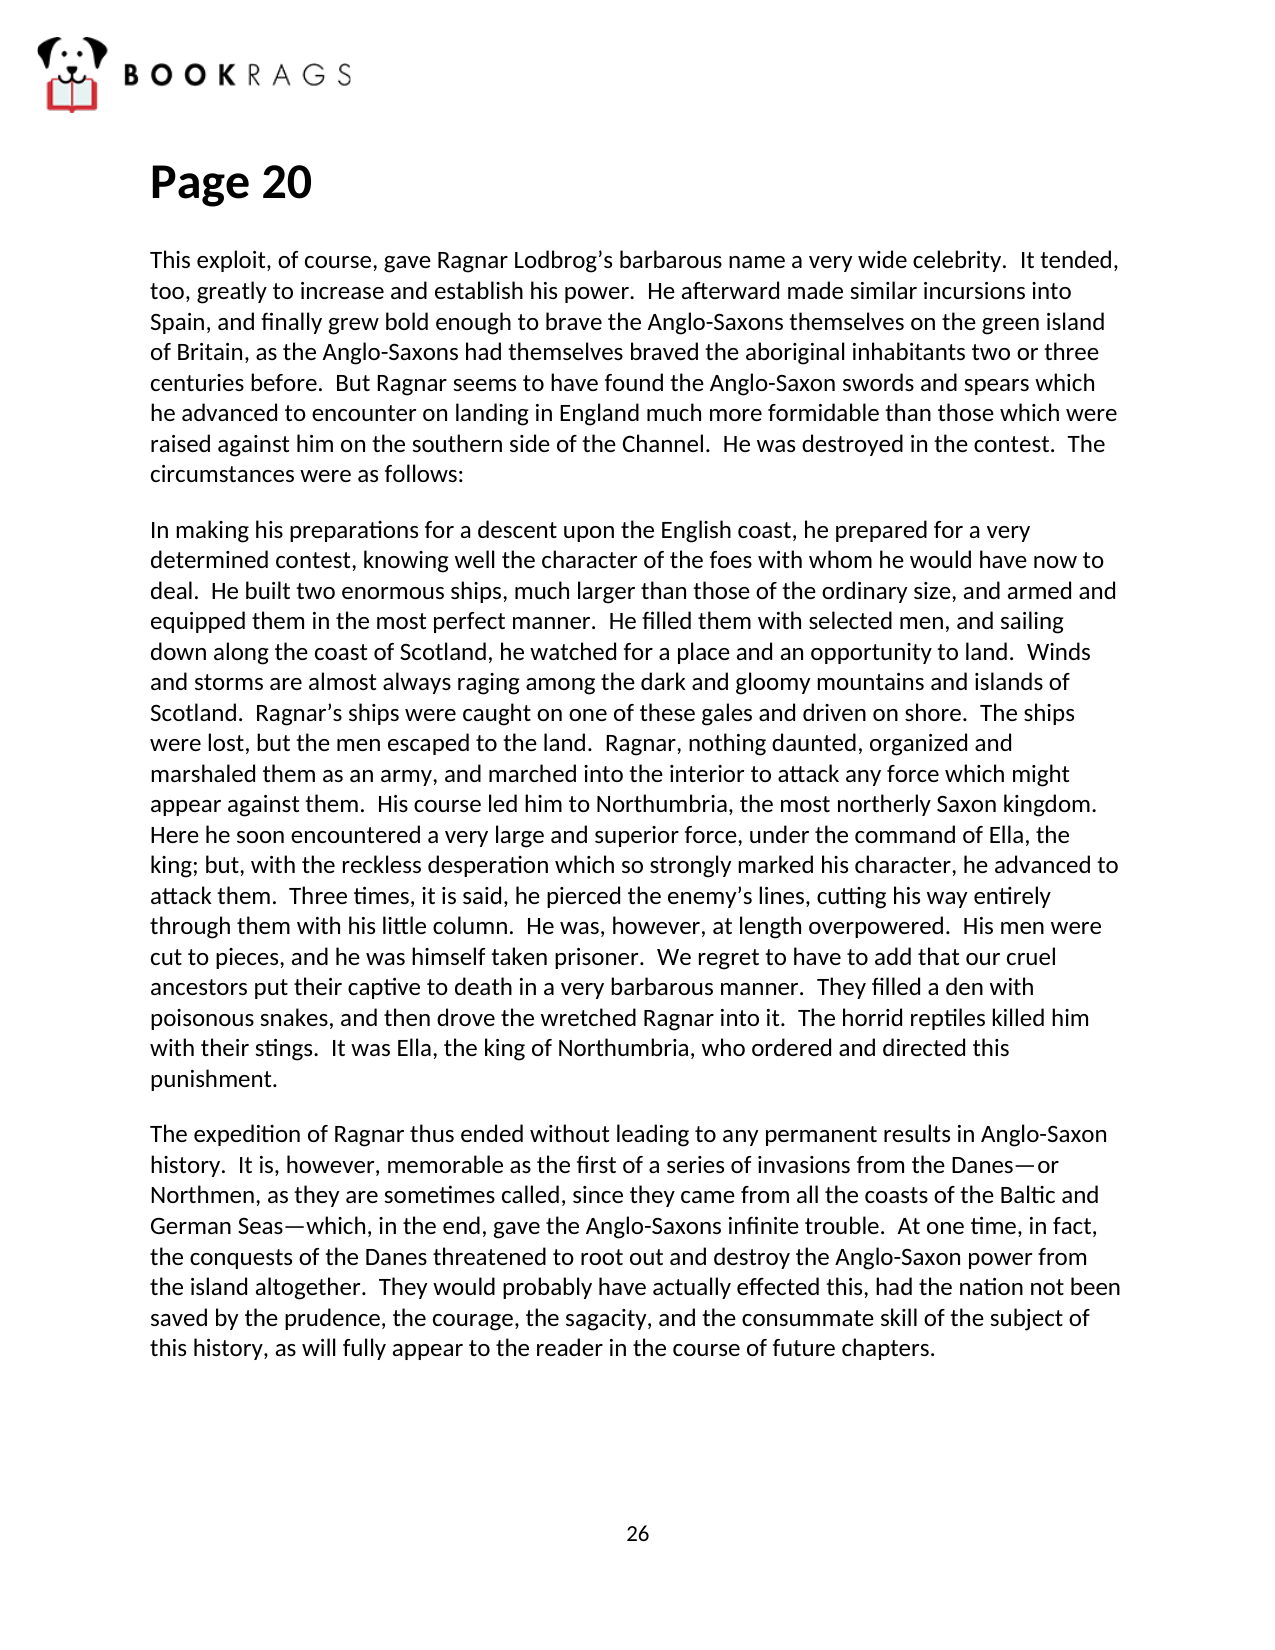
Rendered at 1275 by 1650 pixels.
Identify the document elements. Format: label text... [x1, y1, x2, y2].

text In making his preparations for a descent upon the English coast, he prepared for a very determined contest, knowing well the character of the foes with whom he would have now to deal. He built two enormous ships, much larger than those of the ordinary size, and armed and equipped them in the most perfect manner. He filled them with selected men, and sailing down along the coast of Scotland, he watched for a place and an opportunity to land. Winds and storms are almost always raging among the dark and gloomy mountains and islands of Scotland. Ragnar’s ships were caught on one of these gales and driven on shore. The ships were lost, but the men escaped to the land. Ragnar, nothing daunted, organized and marshaled them as an army, and marched into the interior to attack any force which might appear against them. His course led him to Northumbria, the most northerly Saxon kingdom. Here he soon encountered a very large and superior force, under the command of Ella, the king; but, with the reckless desperation which so strongly marked his character, he advanced to attack them. Three times, it is said, he pierced the enemy’s lines, cutting his way entirely through them with his little column. He was, however, at length overpowered. His men were cut to pieces, and he was himself taken prisoner. We regret to have to add that our cruel ancestors put their captive to death in a very barbarous manner. They filled a den with poisonous snakes, and then drove the wretched Ragnar into it. The horrid reptiles killed him with their stings. It was Ella, the king of Northumbria, who ordered and directed this punishment. [150, 514, 1125, 1094]
picture [37, 37, 351, 113]
text The expedition of Ragnar thus ended without leading to any permanent results in Anglo-Saxon history. It is, however, memorable as the first of a series of invasions from the Danes—­or Northmen, as they are sometimes called, since they came from all the coasts of the Baltic and German Seas—­which, in the end, gave the Anglo-Saxons infinite trouble. At one time, in fact, the conquests of the Danes threatened to root out and destroy the Anglo-Saxon power from the island altogether. They would probably have actually effected this, had the nation not been saved by the prudence, the courage, the sagacity, and the consummate skill of the subject of this history, as will fully appear to the reader in the course of future chapters. [150, 1119, 1125, 1363]
text Page 20 [150, 150, 1125, 211]
text This exploit, of course, gave Ragnar Lodbrog’s barbarous name a very wide celebrity. It tended, too, greatly to increase and establish his power. He afterward made similar incursions into Spain, and finally grew bold enough to brave the Anglo-Saxons themselves on the green island of Britain, as the Anglo-Saxons had themselves braved the aboriginal inhabitants two or three centuries before. But Ragnar seems to have found the Anglo-Saxon swords and spears which he advanced to encounter on landing in England much more formidable than those which were raised against him on the southern side of the Channel. He was destroyed in the contest. The circumstances were as follows: [150, 244, 1125, 489]
